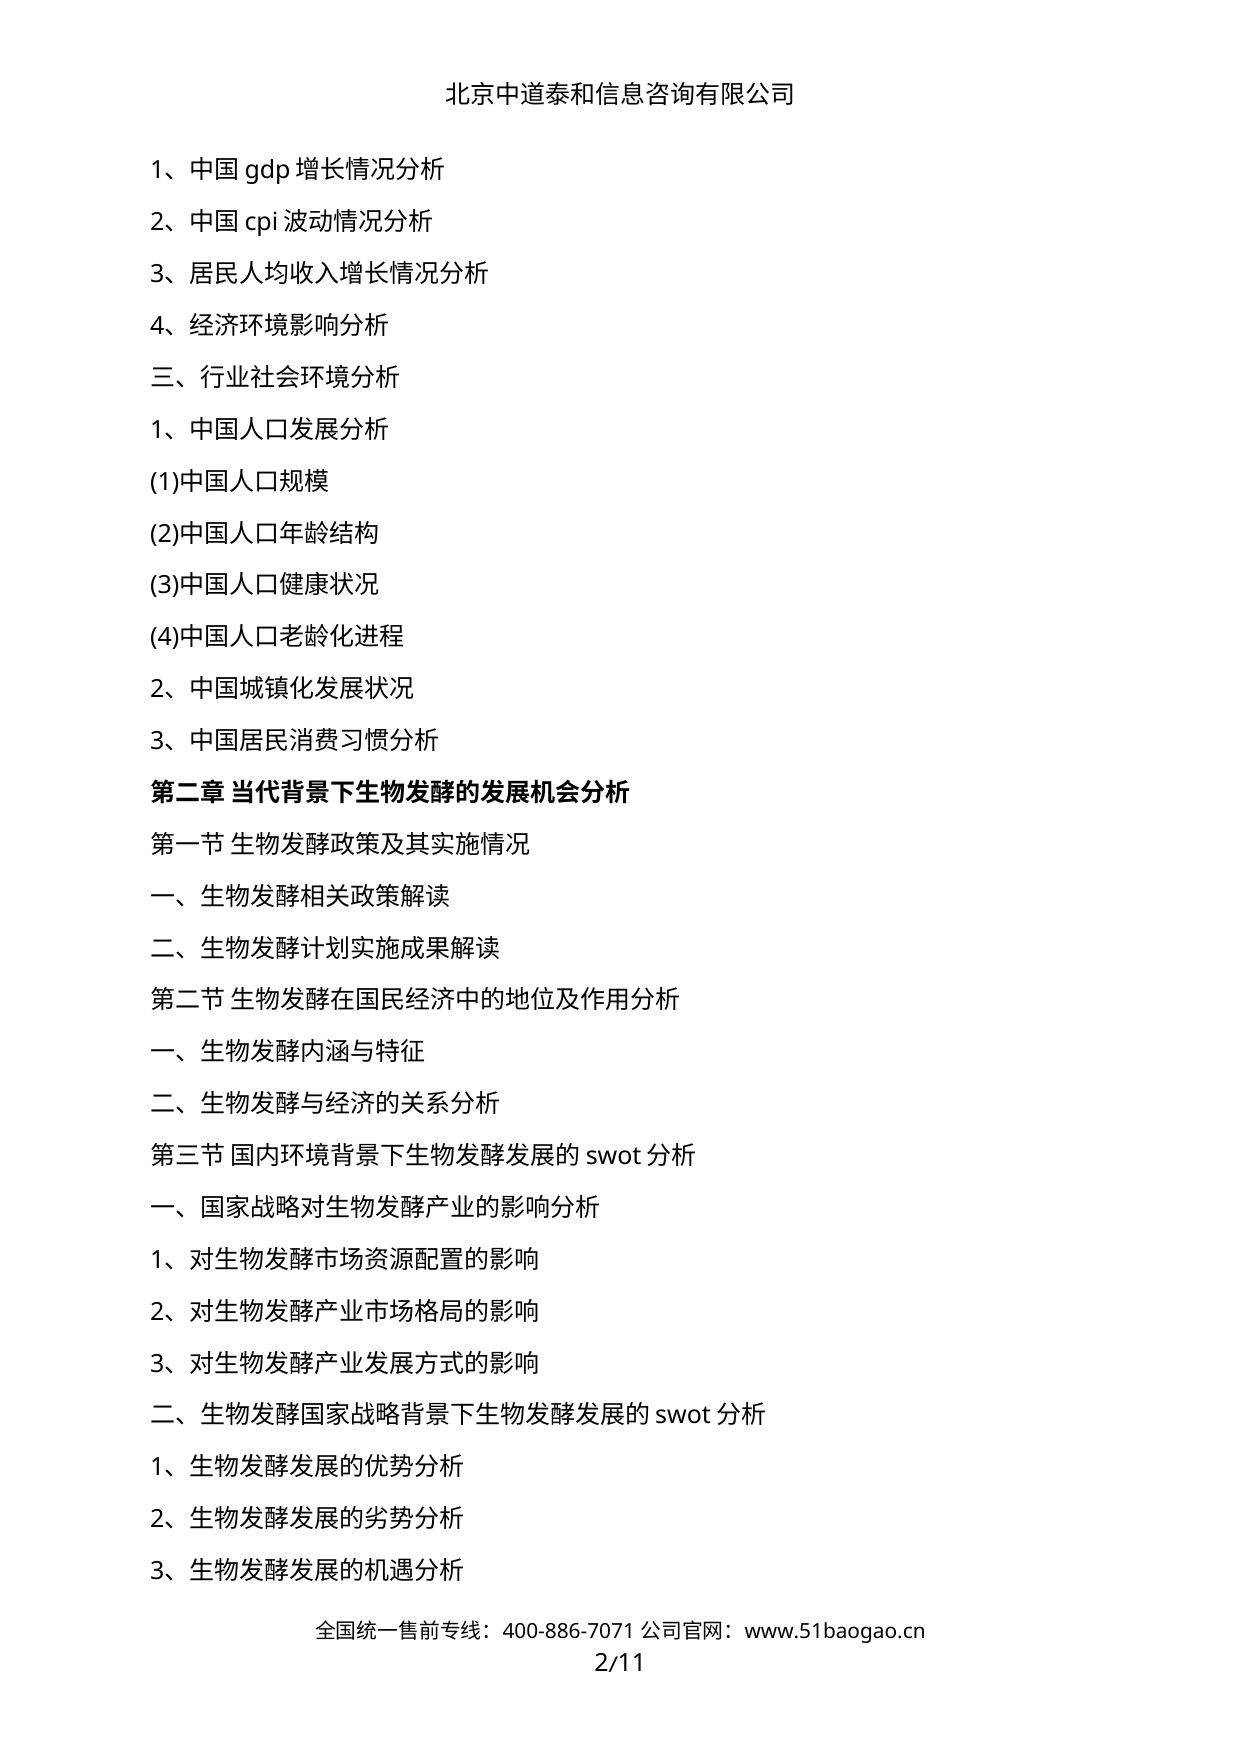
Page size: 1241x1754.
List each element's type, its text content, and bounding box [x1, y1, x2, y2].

text 3、生物发酵发展的机遇分析 [150, 1551, 1090, 1587]
text 一、生物发酵内涵与特征 [150, 1032, 1090, 1068]
text 1、中国gdp增长情况分析 [150, 150, 1090, 186]
text 1、对生物发酵市场资源配置的影响 [150, 1239, 1090, 1276]
text 第三节 国内环境背景下生物发酵发展的swot分析 [150, 1136, 1090, 1172]
text 二、生物发酵计划实施成果解读 [150, 928, 1090, 964]
text 一、生物发酵相关政策解读 [150, 876, 1090, 912]
text 2、中国cpi波动情况分析 [150, 202, 1090, 238]
text 4、经济环境影响分析 [150, 306, 1090, 342]
text (2)中国人口年龄结构 [150, 513, 1090, 549]
text 1、中国人口发展分析 [150, 409, 1090, 446]
text 3、中国居民消费习惯分析 [150, 721, 1090, 757]
text 3、居民人均收入增长情况分析 [150, 254, 1090, 290]
text (3)中国人口健康状况 [150, 565, 1090, 601]
text 一、国家战略对生物发酵产业的影响分析 [150, 1187, 1090, 1224]
text 三、行业社会环境分析 [150, 357, 1090, 394]
text 二、生物发酵与经济的关系分析 [150, 1084, 1090, 1120]
text 1、生物发酵发展的优势分析 [150, 1447, 1090, 1483]
text 第一节 生物发酵政策及其实施情况 [150, 824, 1090, 861]
text 二、生物发酵国家战略背景下生物发酵发展的swot分析 [150, 1395, 1090, 1431]
text 第二章 当代背景下生物发酵的发展机会分析 [150, 772, 1090, 809]
text 2、中国城镇化发展状况 [150, 669, 1090, 705]
text 3、对生物发酵产业发展方式的影响 [150, 1343, 1090, 1379]
text (1)中国人口规模 [150, 461, 1090, 497]
text 2、对生物发酵产业市场格局的影响 [150, 1291, 1090, 1327]
text 第二节 生物发酵在国民经济中的地位及作用分析 [150, 980, 1090, 1016]
text (4)中国人口老龄化进程 [150, 617, 1090, 653]
text 2、生物发酵发展的劣势分析 [150, 1499, 1090, 1535]
